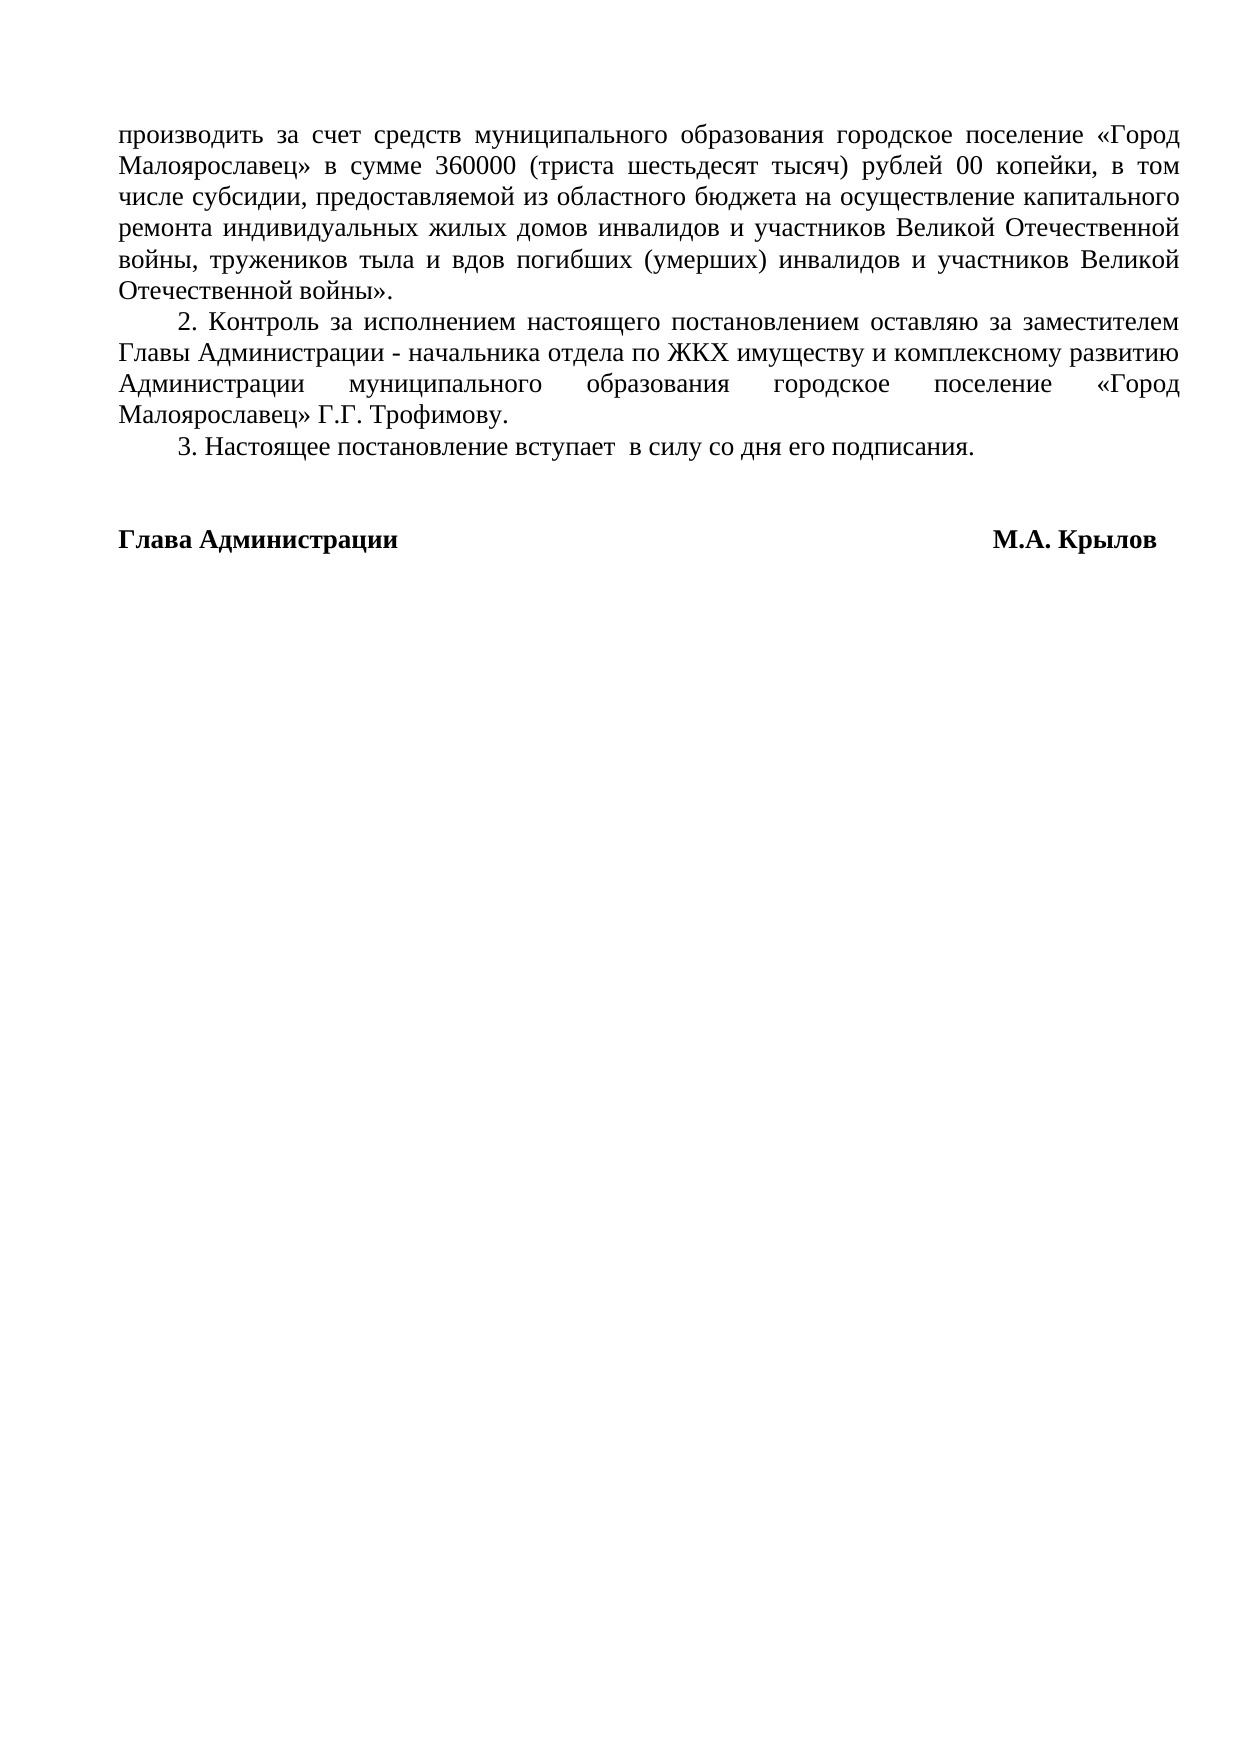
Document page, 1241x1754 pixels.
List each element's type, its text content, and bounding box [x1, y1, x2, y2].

text 3. Настоящее постановление вступает в силу со дня его подписания. [118, 429, 1181, 461]
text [118, 118, 1181, 305]
text Глава Администрации М.А. Крылов [118, 523, 1181, 554]
text 2. Контроль за исполнением настоящего постановлением оставляю за заместителем Главы Администрации - начальника отдела по ЖКХ имуществу и комплексному развитию Администрации муниципального образования городское поселение «Город Малоярославец» Г.Г. Трофимову. [118, 305, 1181, 429]
